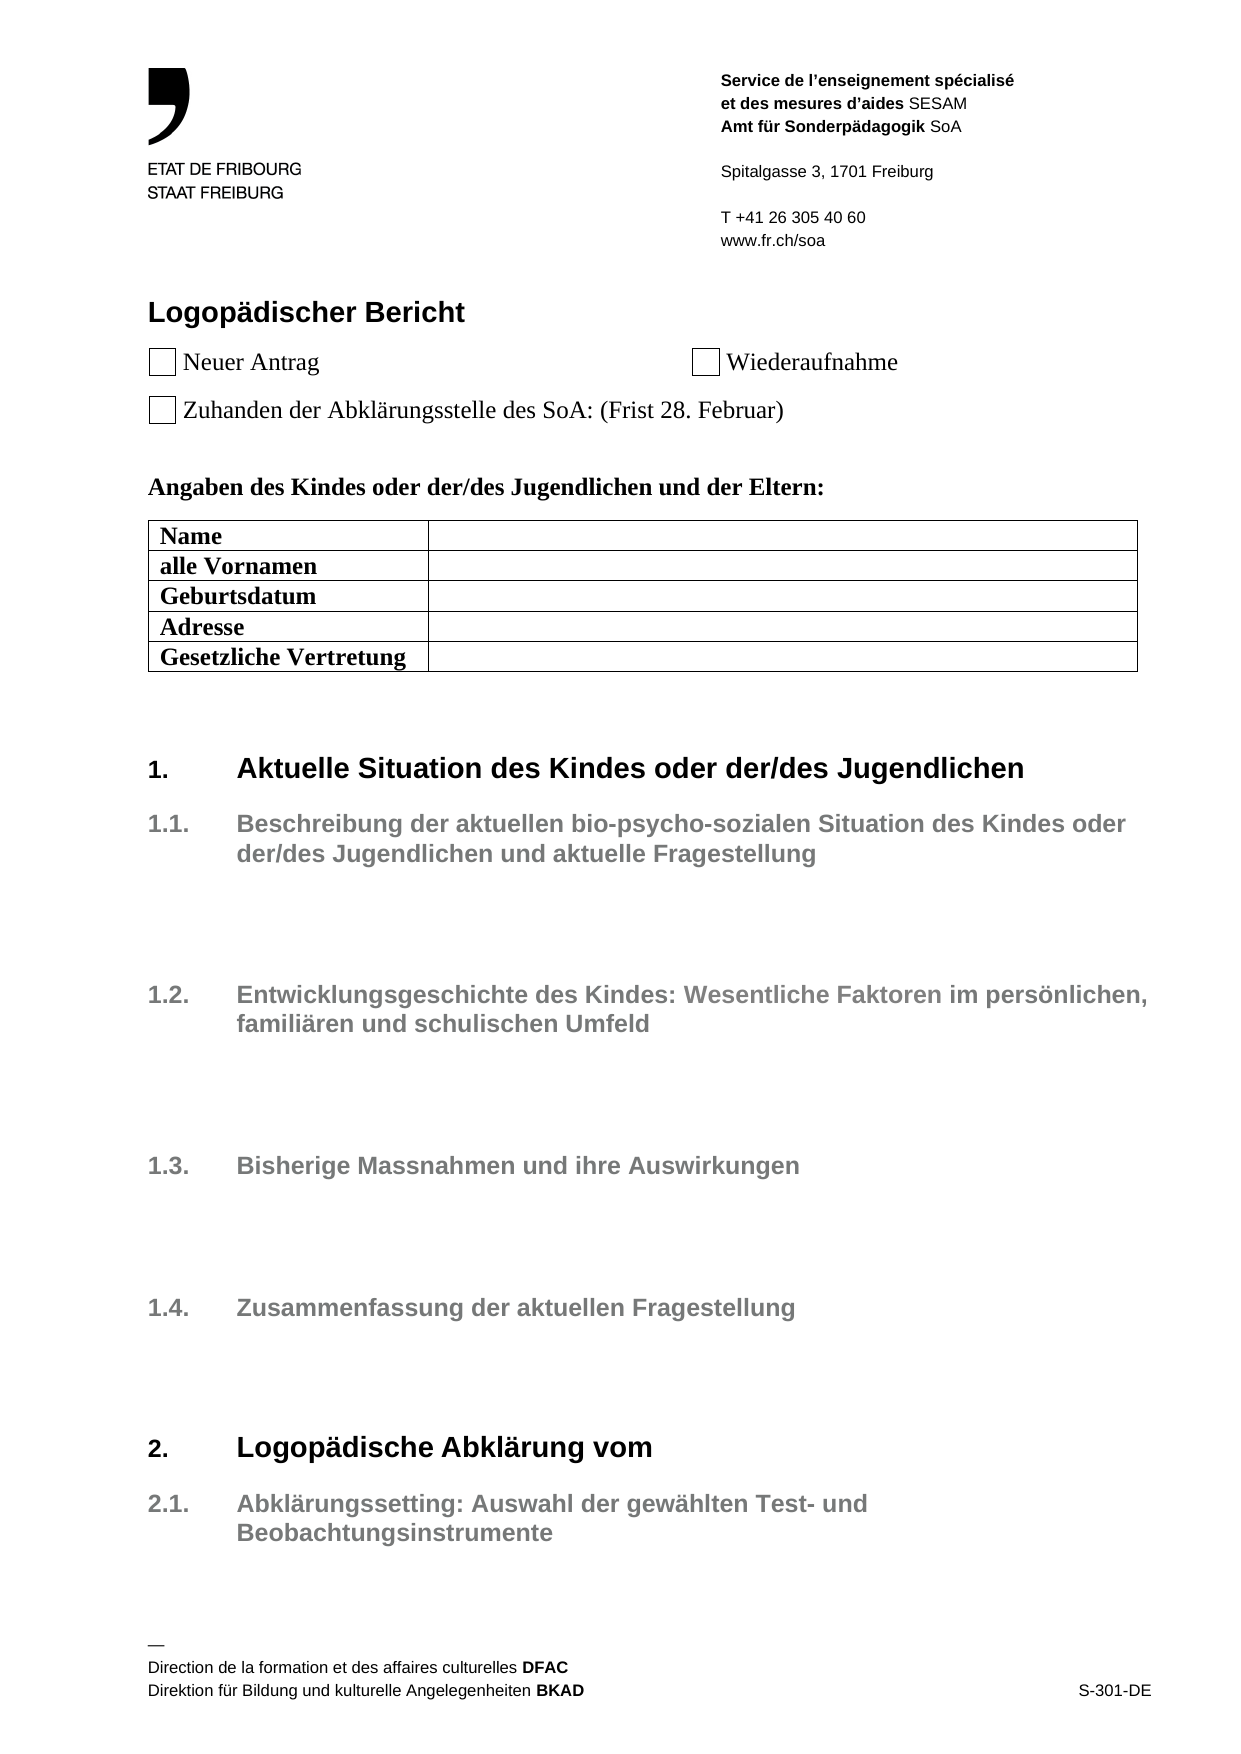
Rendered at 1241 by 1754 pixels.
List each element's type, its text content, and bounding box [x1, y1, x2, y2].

table_cell Gesetzliche Vertretung [149, 642, 428, 671]
subtitle Zusammenfassung der aktuellen Fragestellung [148, 1293, 1152, 1322]
table_header [429, 521, 1137, 550]
text Neuer Antrag Wiederaufnahme [148, 347, 1152, 376]
table_cell [429, 642, 1137, 671]
table_cell [429, 612, 1137, 641]
table_cell alle Vornamen [149, 551, 428, 580]
text Zuhanden der Abklärungsstelle des SoA: (Frist 28. Februar) [148, 395, 1152, 424]
table_cell Geburtsdatum [149, 581, 428, 611]
table_cell [429, 581, 1137, 611]
table_cell [429, 551, 1137, 580]
subtitle Logopädische Abklärung vom [148, 1434, 1152, 1464]
subtitle Aktuelle Situation des Kindes oder der/des Jugendlichen [148, 755, 1152, 784]
text Logopädischer Bericht [148, 299, 1152, 328]
subtitle Beschreibung der aktuellen bio-psycho-sozialen Situation des Kindes oder der/des Jugendlichen und aktuelle Fragestellung [148, 809, 1152, 868]
picture [147, 68, 301, 199]
subtitle Bisherige Massnahmen und ihre Auswirkungen [148, 1151, 1152, 1180]
table_header Name [149, 521, 428, 550]
subtitle Entwicklungsgeschichte des Kindes: Wesentliche Faktoren im persönlichen, familiären und schulischen Umfeld [148, 980, 1152, 1039]
table_cell Adresse [149, 612, 428, 641]
subtitle Abklärungssetting: Auswahl der gewählten Test- und Beobachtungsinstrumente [148, 1489, 1152, 1547]
text Angaben des Kindes oder der/des Jugendlichen und der Eltern: [148, 472, 1152, 501]
